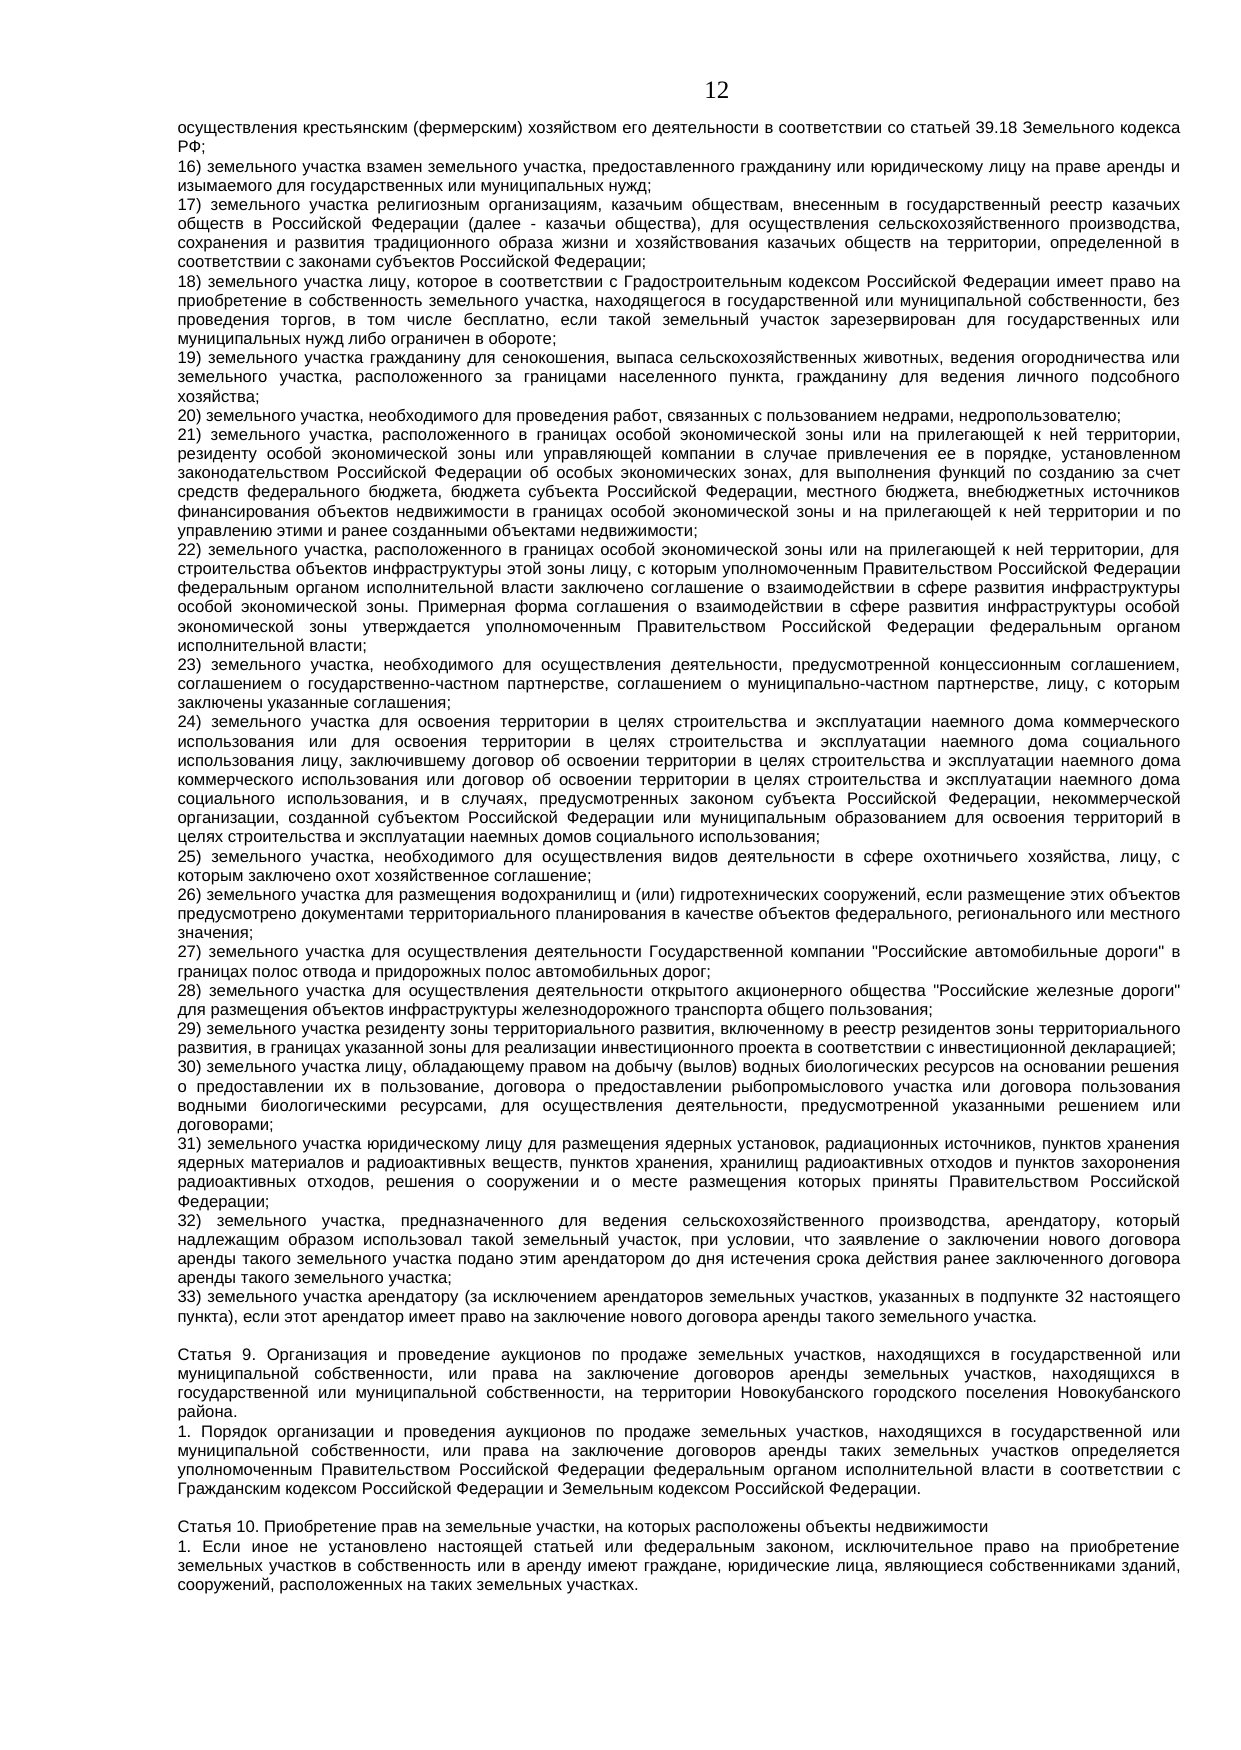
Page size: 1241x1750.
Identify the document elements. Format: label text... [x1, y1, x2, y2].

text 31) земельного участка юридическому лицу для размещения ядерных установок, радиационных источников, пунктов хранения ядерных материалов и радиоактивных веществ, пунктов хранения, хранилищ радиоактивных отходов и пунктов захоронения радиоактивных отходов, решения о сооружении и о месте размещения которых приняты Правительством Российской Федерации; [177, 1134, 1181, 1211]
text 17) земельного участка религиозным организациям, казачьим обществам, внесенным в государственный реестр казачьих обществ в Российской Федерации (далее - казачьи общества), для осуществления сельскохозяйственного производства, сохранения и развития традиционного образа жизни и хозяйствования казачьих обществ на территории, определенной в соответствии с законами субъектов Российской Федерации; [177, 195, 1181, 271]
text 24) земельного участка для освоения территории в целях строительства и эксплуатации наемного дома коммерческого использования или для освоения территории в целях строительства и эксплуатации наемного дома социального использования лицу, заключившему договор об освоении территории в целях строительства и эксплуатации наемного дома коммерческого использования или договор об освоении территории в целях строительства и эксплуатации наемного дома социального использования, и в случаях, предусмотренных законом субъекта Российской Федерации, некоммерческой организации, созданной субъектом Российской Федерации или муниципальным образованием для освоения территорий в целях строительства и эксплуатации наемных домов социального использования; [177, 712, 1181, 846]
text 26) земельного участка для размещения водохранилищ и (или) гидротехнических сооружений, если размещение этих объектов предусмотрено документами территориального планирования в качестве объектов федерального, регионального или местного значения; [177, 885, 1181, 942]
text Статья 10. Приобретение прав на земельные участки, на которых расположены объекты недвижимости [177, 1517, 1181, 1536]
text 27) земельного участка для осуществления деятельности Государственной компании "Российские автомобильные дороги" в границах полос отвода и придорожных полос автомобильных дорог; [177, 942, 1181, 981]
text 19) земельного участка гражданину для сенокошения, выпаса сельскохозяйственных животных, ведения огородничества или земельного участка, расположенного за границами населенного пункта, гражданину для ведения личного подсобного хозяйства; [177, 348, 1181, 406]
text 23) земельного участка, необходимого для осуществления деятельности, предусмотренной концессионным соглашением, соглашением о государственно-частном партнерстве, соглашением о муниципально-частном партнерстве, лицу, с которым заключены указанные соглашения; [177, 655, 1181, 712]
text 29) земельного участка резиденту зоны территориального развития, включенному в реестр резидентов зоны территориального развития, в границах указанной зоны для реализации инвестиционного проекта в соответствии с инвестиционной декларацией; [177, 1019, 1181, 1057]
text 16) земельного участка взамен земельного участка, предоставленного гражданину или юридическому лицу на праве аренды и изымаемого для государственных или муниципальных нужд; [177, 156, 1181, 195]
text 21) земельного участка, расположенного в границах особой экономической зоны или на прилегающей к ней территории, резиденту особой экономической зоны или управляющей компании в случае привлечения ее в порядке, установленном законодательством Российской Федерации об особых экономических зонах, для выполнения функций по созданию за счет средств федерального бюджета, бюджета субъекта Российской Федерации, местного бюджета, внебюджетных источников финансирования объектов недвижимости в границах особой экономической зоны и на прилегающей к ней территории и по управлению этими и ранее созданными объектами недвижимости; [177, 425, 1181, 540]
text 1. Порядок организации и проведения аукционов по продаже земельных участков, находящихся в государственной или муниципальной собственности, или права на заключение договоров аренды таких земельных участков определяется уполномоченным Правительством Российской Федерации федеральным органом исполнительной власти в соответствии с Гражданским кодексом Российской Федерации и Земельным кодексом Российской Федерации. [177, 1421, 1181, 1498]
text Статья 9. Организация и проведение аукционов по продаже земельных участков, находящихся в государственной или муниципальной собственности, или права на заключение договоров аренды земельных участков, находящихся в государственной или муниципальной собственности, на территории Новокубанского городского поселения Новокубанского района. [177, 1345, 1181, 1421]
text 22) земельного участка, расположенного в границах особой экономической зоны или на прилегающей к ней территории, для строительства объектов инфраструктуры этой зоны лицу, с которым уполномоченным Правительством Российской Федерации федеральным органом исполнительной власти заключено соглашение о взаимодействии в сфере развития инфраструктуры особой экономической зоны. Примерная форма соглашения о взаимодействии в сфере развития инфраструктуры особой экономической зоны утверждается уполномоченным Правительством Российской Федерации федеральным органом исполнительной власти; [177, 540, 1181, 655]
text 32) земельного участка, предназначенного для ведения сельскохозяйственного производства, арендатору, который надлежащим образом использовал такой земельный участок, при условии, что заявление о заключении нового договора аренды такого земельного участка подано этим арендатором до дня истечения срока действия ранее заключенного договора аренды такого земельного участка; [177, 1211, 1181, 1287]
text 20) земельного участка, необходимого для проведения работ, связанных с пользованием недрами, недропользователю; [177, 406, 1181, 425]
text 28) земельного участка для осуществления деятельности открытого акционерного общества "Российские железные дороги" для размещения объектов инфраструктуры железнодорожного транспорта общего пользования; [177, 981, 1181, 1019]
text 18) земельного участка лицу, которое в соответствии с Градостроительным кодексом Российской Федерации имеет право на приобретение в собственность земельного участка, находящегося в государственной или муниципальной собственности, без проведения торгов, в том числе бесплатно, если такой земельный участок зарезервирован для государственных или муниципальных нужд либо ограничен в обороте; [177, 271, 1181, 348]
text 1. Если иное не установлено настоящей статьей или федеральным законом, исключительное право на приобретение земельных участков в собственность или в аренду имеют граждане, юридические лица, являющиеся собственниками зданий, сооружений, расположенных на таких земельных участках. [177, 1536, 1181, 1594]
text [177, 118, 1181, 156]
text 33) земельного участка арендатору (за исключением арендаторов земельных участков, указанных в подпункте 32 настоящего пункта), если этот арендатор имеет право на заключение нового договора аренды такого земельного участка. [177, 1287, 1181, 1326]
text 25) земельного участка, необходимого для осуществления видов деятельности в сфере охотничьего хозяйства, лицу, с которым заключено охот хозяйственное соглашение; [177, 846, 1181, 885]
text 30) земельного участка лицу, обладающему правом на добычу (вылов) водных биологических ресурсов на основании решения о предоставлении их в пользование, договора о предоставлении рыбопромыслового участка или договора пользования водными биологическими ресурсами, для осуществления деятельности, предусмотренной указанными решением или договорами; [177, 1057, 1181, 1134]
